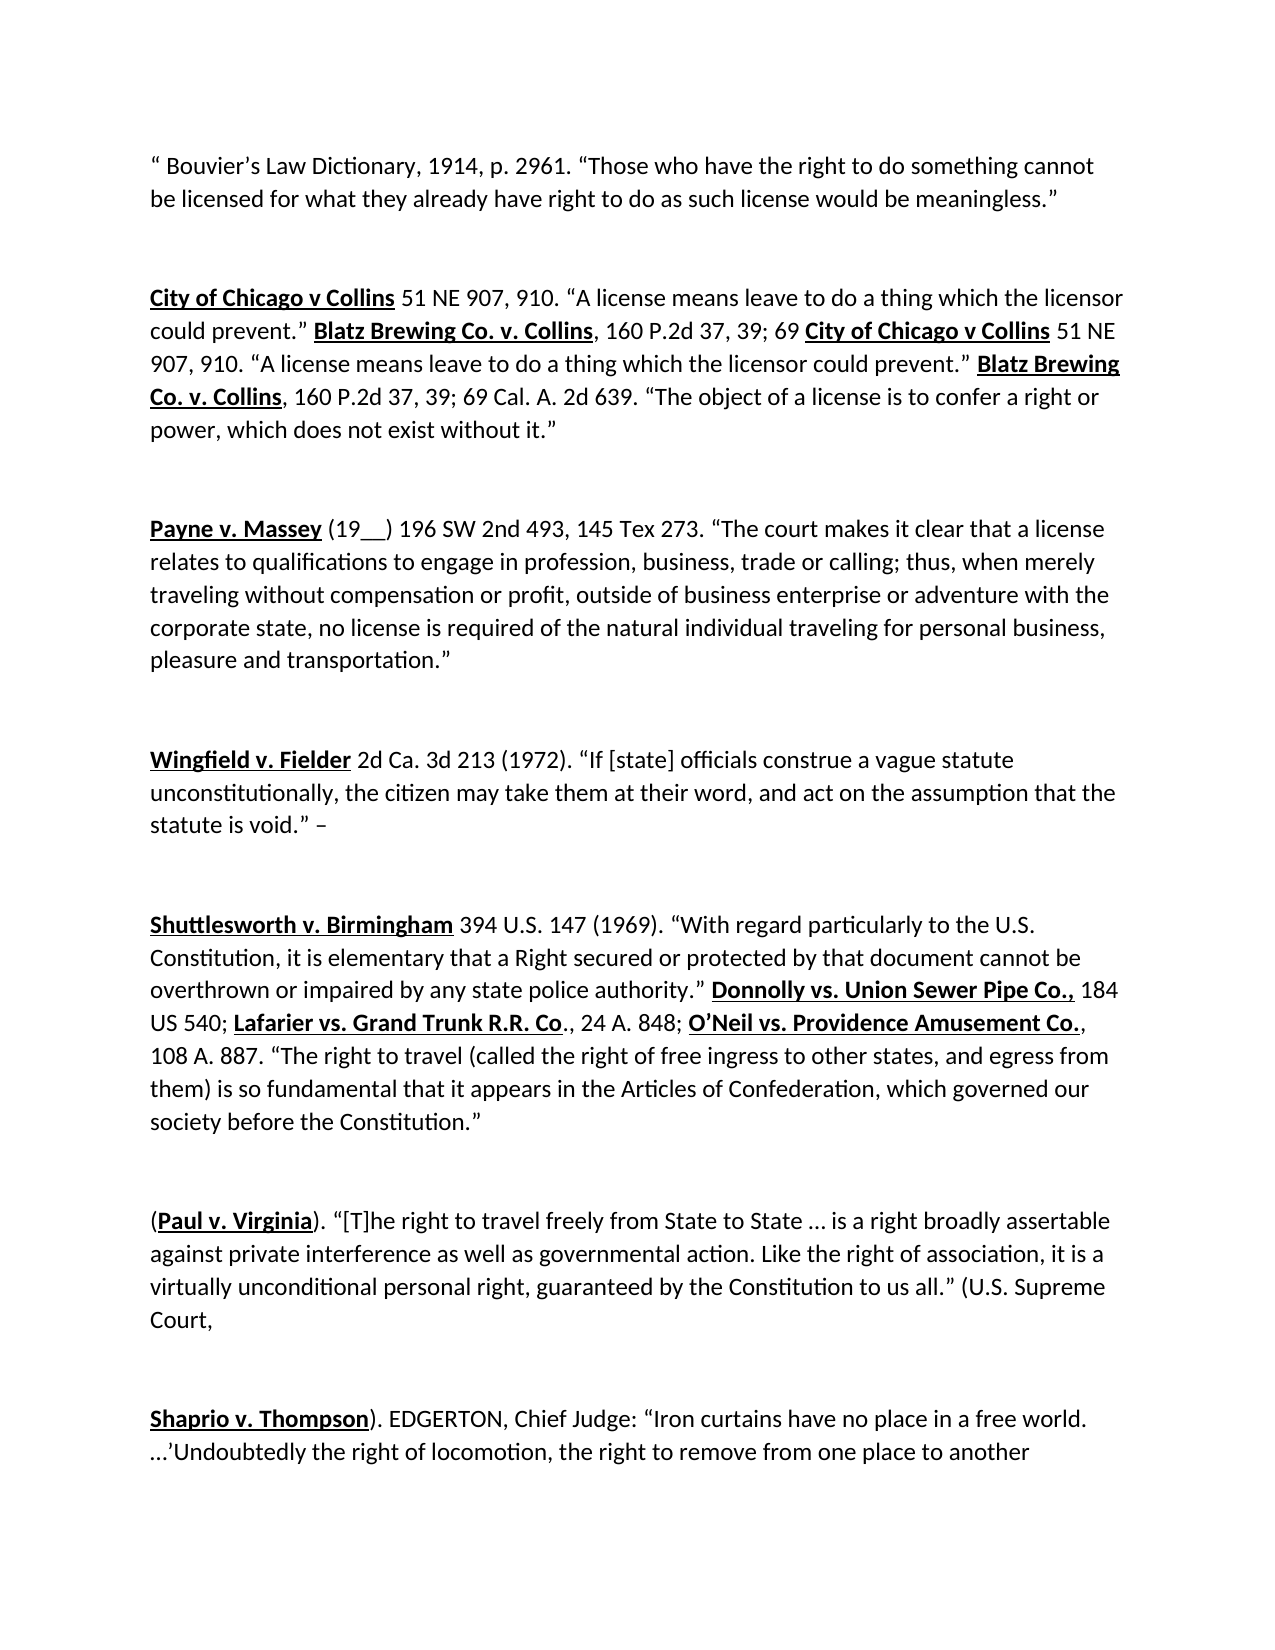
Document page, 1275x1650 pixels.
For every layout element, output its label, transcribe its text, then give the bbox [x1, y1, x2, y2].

text (Paul v. Virginia). “[T]he right to travel freely from State to State … is a right broadly assertable against private interference as well as governmental action. Like the right of association, it is a virtually unconditional personal right, guaranteed by the Constitution to us all.” (U.S. Supreme Court, [150, 1205, 1125, 1335]
text Wingfield v. Fielder 2d Ca. 3d 213 (1972). “If [state] officials construe a vague statute unconstitutionally, the citizen may take them at their word, and act on the assumption that the statute is void.” – [150, 744, 1125, 840]
text City of Chicago v Collins 51 NE 907, 910. “A license means leave to do a thing which the licensor could prevent.” Blatz Brewing Co. v. Collins, 160 P.2d 37, 39; 69 City of Chicago v Collins 51 NE 907, 910. “A license means leave to do a thing which the licensor could prevent.” Blatz Brewing Co. v. Collins, 160 P.2d 37, 39; 69 Cal. A. 2d 639. “The object of a license is to confer a right or power, which does not exist without it.” [150, 282, 1125, 444]
text Shuttlesworth v. Birmingham 394 U.S. 147 (1969). “With regard particularly to the U.S. Constitution, it is elementary that a Right secured or protected by that document cannot be overthrown or impaired by any state police authority.” Donnolly vs. Union Sewer Pipe Co., 184 US 540; Lafarier vs. Grand Trunk R.R. Co., 24 A. 848; O’Neil vs. Providence Amusement Co., 108 A. 887. “The right to travel (called the right of free ingress to other states, and egress from them) is so fundamental that it appears in the Articles of Confederation, which governed our society before the Constitution.” [150, 909, 1125, 1137]
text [150, 150, 1125, 213]
text Payne v. Massey (19__) 196 SW 2nd 493, 145 Tex 273. “The court makes it clear that a license relates to qualifications to engage in profession, business, trade or calling; thus, when merely traveling without compensation or profit, outside of business enterprise or adventure with the corporate state, no license is required of the natural individual traveling for personal business, pleasure and transportation.” [150, 513, 1125, 675]
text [150, 1403, 1125, 1467]
